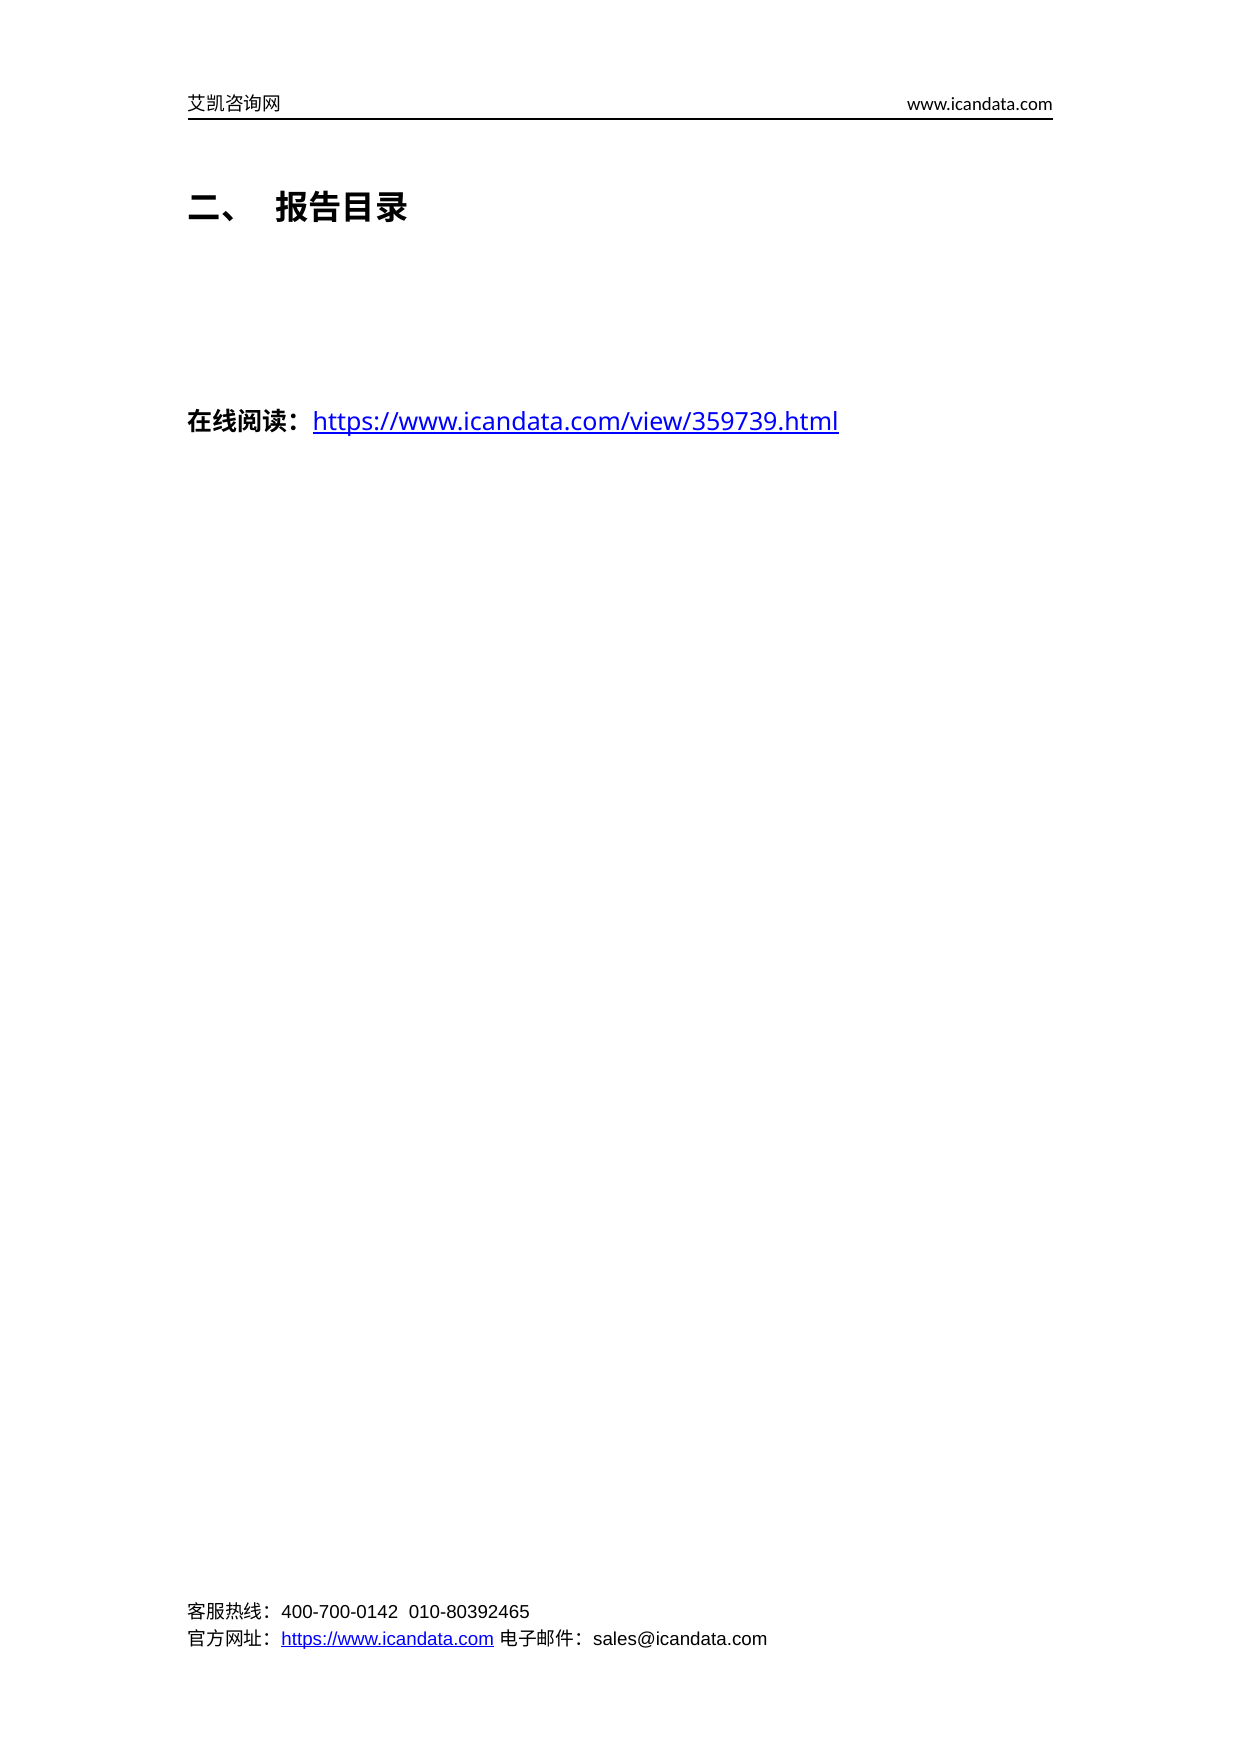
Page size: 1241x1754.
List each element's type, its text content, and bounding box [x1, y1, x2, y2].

subtitle 报告目录 [187, 172, 1053, 237]
text 在线阅读：https://www.icandata.com/view/359739.html [187, 387, 1053, 452]
